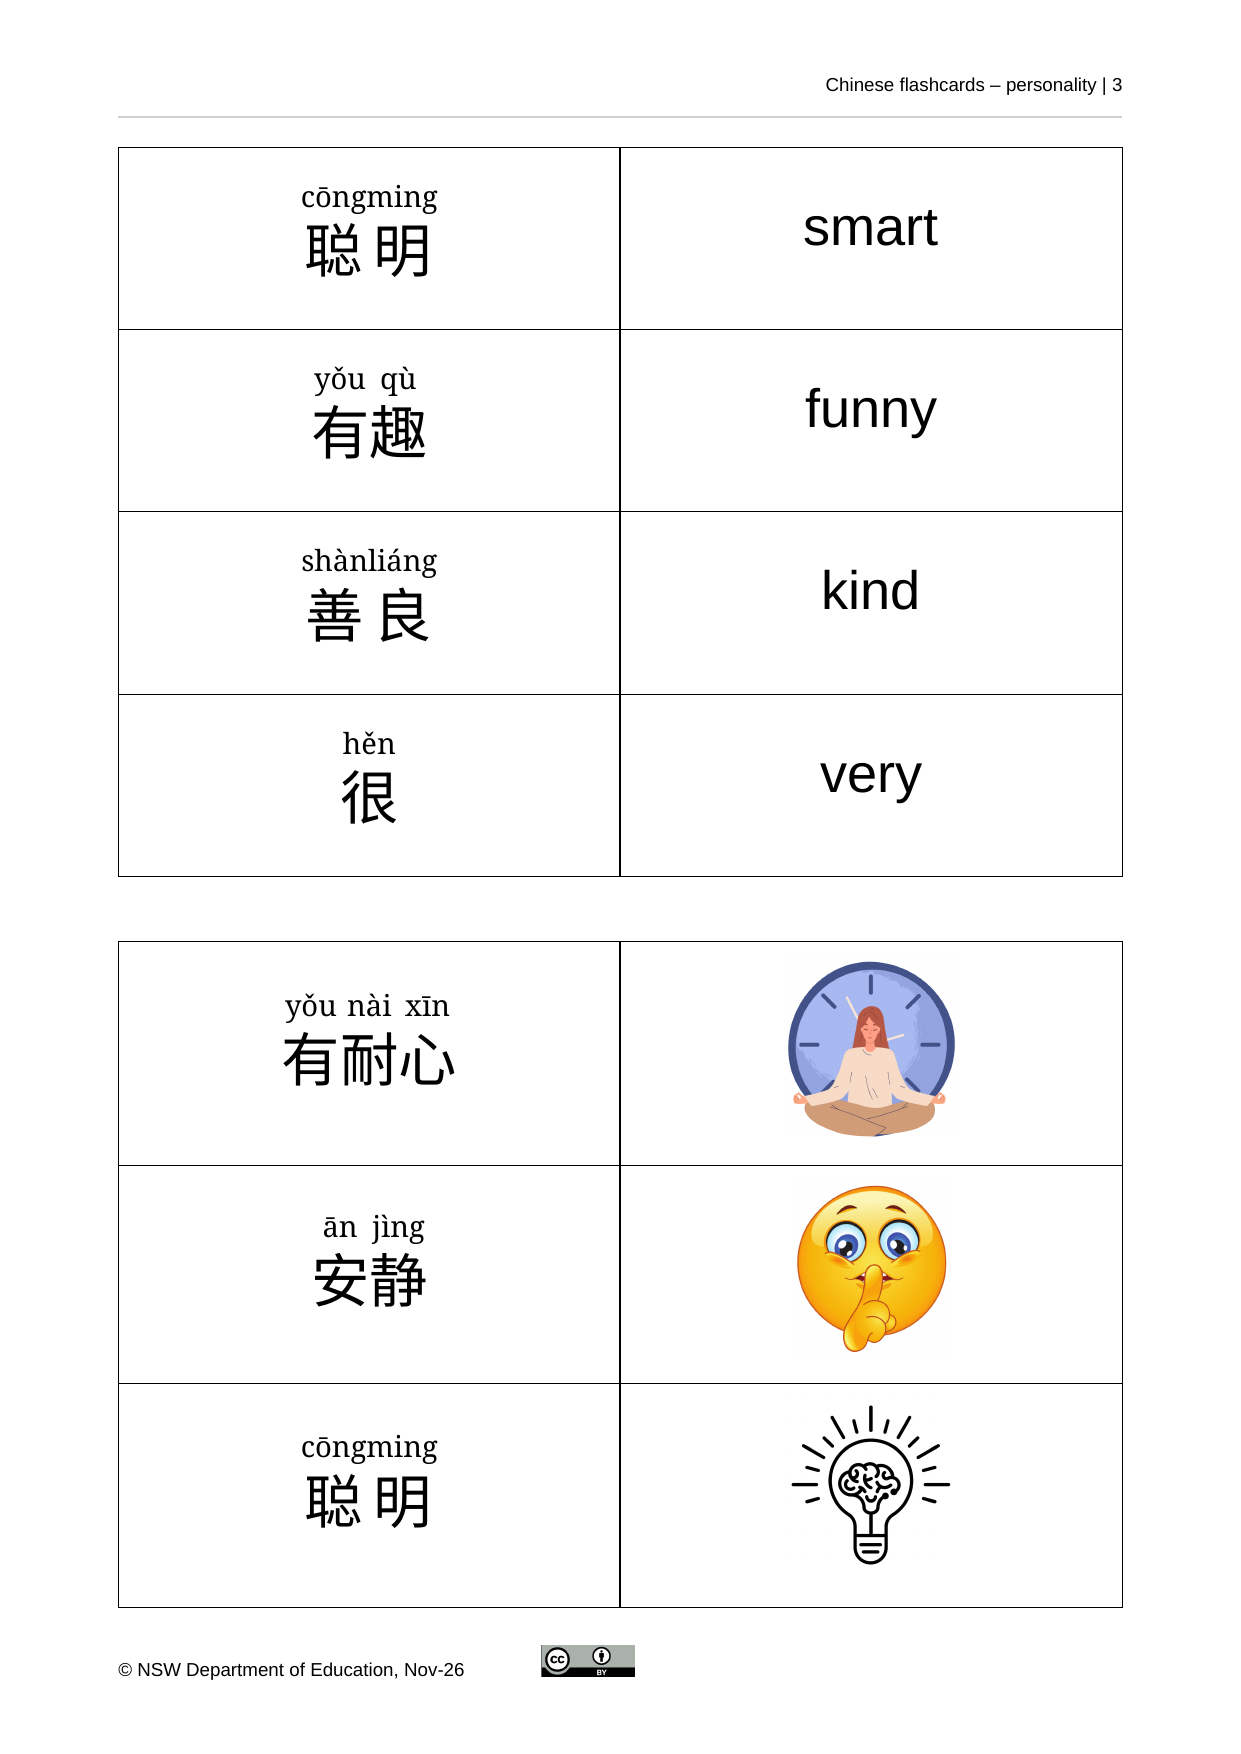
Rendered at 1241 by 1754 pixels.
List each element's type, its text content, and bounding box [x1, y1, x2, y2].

table_cell [119, 512, 619, 693]
table_cell [119, 1166, 619, 1383]
table_cell smart [621, 148, 1122, 329]
table_cell [119, 1384, 619, 1607]
table_cell kind [621, 512, 1122, 693]
table_cell [119, 330, 619, 511]
table_header [621, 942, 1122, 1165]
picture [783, 954, 960, 1140]
table_cell funny [621, 330, 1122, 511]
table_header [119, 942, 619, 1165]
table_cell [119, 695, 619, 876]
table_cell [621, 1166, 1122, 1383]
table_cell [621, 1384, 1122, 1607]
picture [785, 1396, 957, 1581]
picture [541, 1645, 635, 1677]
picture [788, 1178, 954, 1357]
table_cell very [621, 695, 1122, 876]
table_cell [119, 148, 619, 329]
